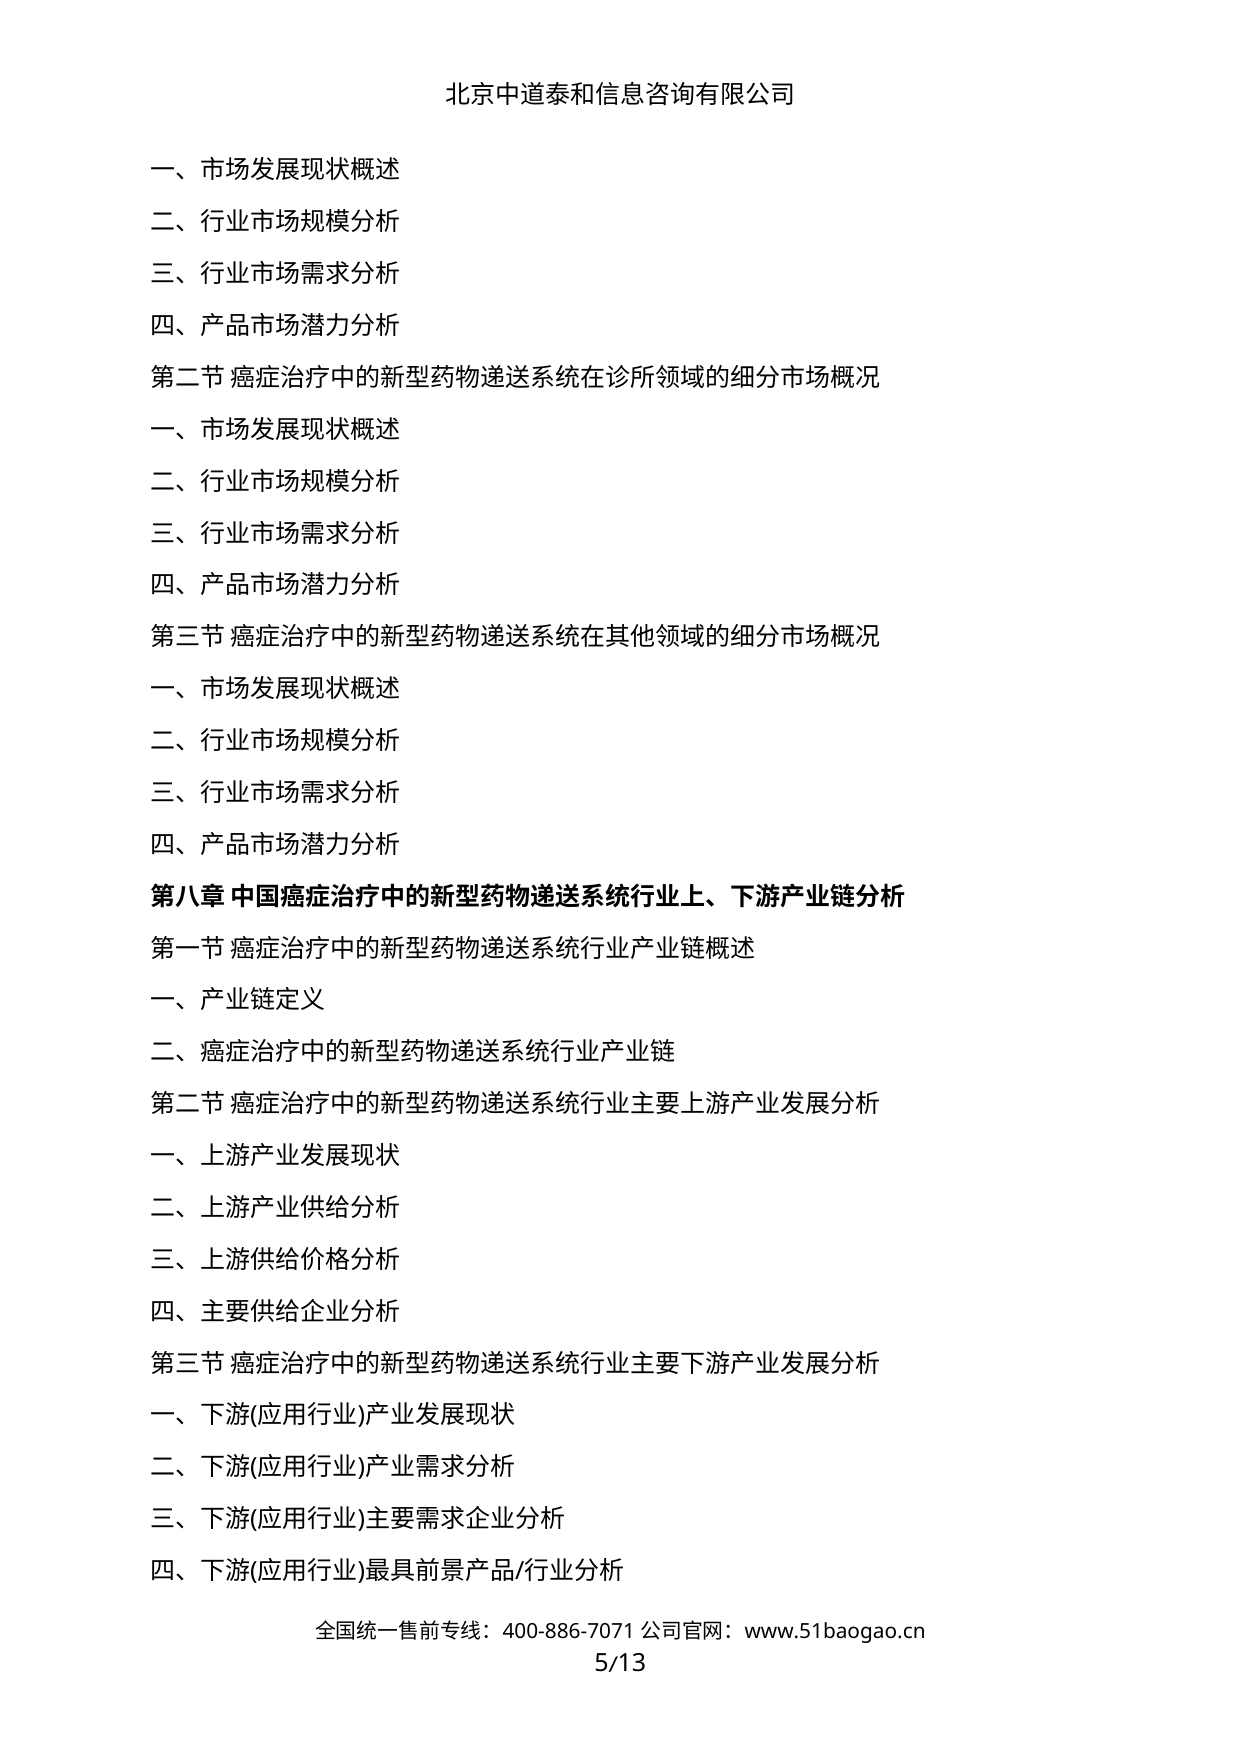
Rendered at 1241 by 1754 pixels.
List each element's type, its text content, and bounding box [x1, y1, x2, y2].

text 二、行业市场规模分析 [150, 202, 1090, 238]
text 一、市场发展现状概述 [150, 409, 1090, 446]
text 第八章 中国癌症治疗中的新型药物递送系统行业上、下游产业链分析 [150, 876, 1090, 912]
text 三、行业市场需求分析 [150, 772, 1090, 809]
text 第一节 癌症治疗中的新型药物递送系统行业产业链概述 [150, 928, 1090, 964]
text 二、行业市场规模分析 [150, 721, 1090, 757]
text 一、产业链定义 [150, 980, 1090, 1016]
text 一、下游(应用行业)产业发展现状 [150, 1395, 1090, 1431]
text 二、行业市场规模分析 [150, 461, 1090, 497]
text 第二节 癌症治疗中的新型药物递送系统行业主要上游产业发展分析 [150, 1084, 1090, 1120]
text 四、产品市场潜力分析 [150, 824, 1090, 861]
text 三、下游(应用行业)主要需求企业分析 [150, 1499, 1090, 1535]
text 三、行业市场需求分析 [150, 513, 1090, 549]
text 三、上游供给价格分析 [150, 1239, 1090, 1276]
text 一、市场发展现状概述 [150, 669, 1090, 705]
text 四、下游(应用行业)最具前景产品/行业分析 [150, 1551, 1090, 1587]
text 第三节 癌症治疗中的新型药物递送系统在其他领域的细分市场概况 [150, 617, 1090, 653]
text 第二节 癌症治疗中的新型药物递送系统在诊所领域的细分市场概况 [150, 357, 1090, 394]
text 三、行业市场需求分析 [150, 254, 1090, 290]
text 四、主要供给企业分析 [150, 1291, 1090, 1327]
text 四、产品市场潜力分析 [150, 565, 1090, 601]
text 二、上游产业供给分析 [150, 1187, 1090, 1224]
text 第三节 癌症治疗中的新型药物递送系统行业主要下游产业发展分析 [150, 1343, 1090, 1379]
text 二、癌症治疗中的新型药物递送系统行业产业链 [150, 1032, 1090, 1068]
text 一、市场发展现状概述 [150, 150, 1090, 186]
text 四、产品市场潜力分析 [150, 306, 1090, 342]
text 二、下游(应用行业)产业需求分析 [150, 1447, 1090, 1483]
text 一、上游产业发展现状 [150, 1136, 1090, 1172]
